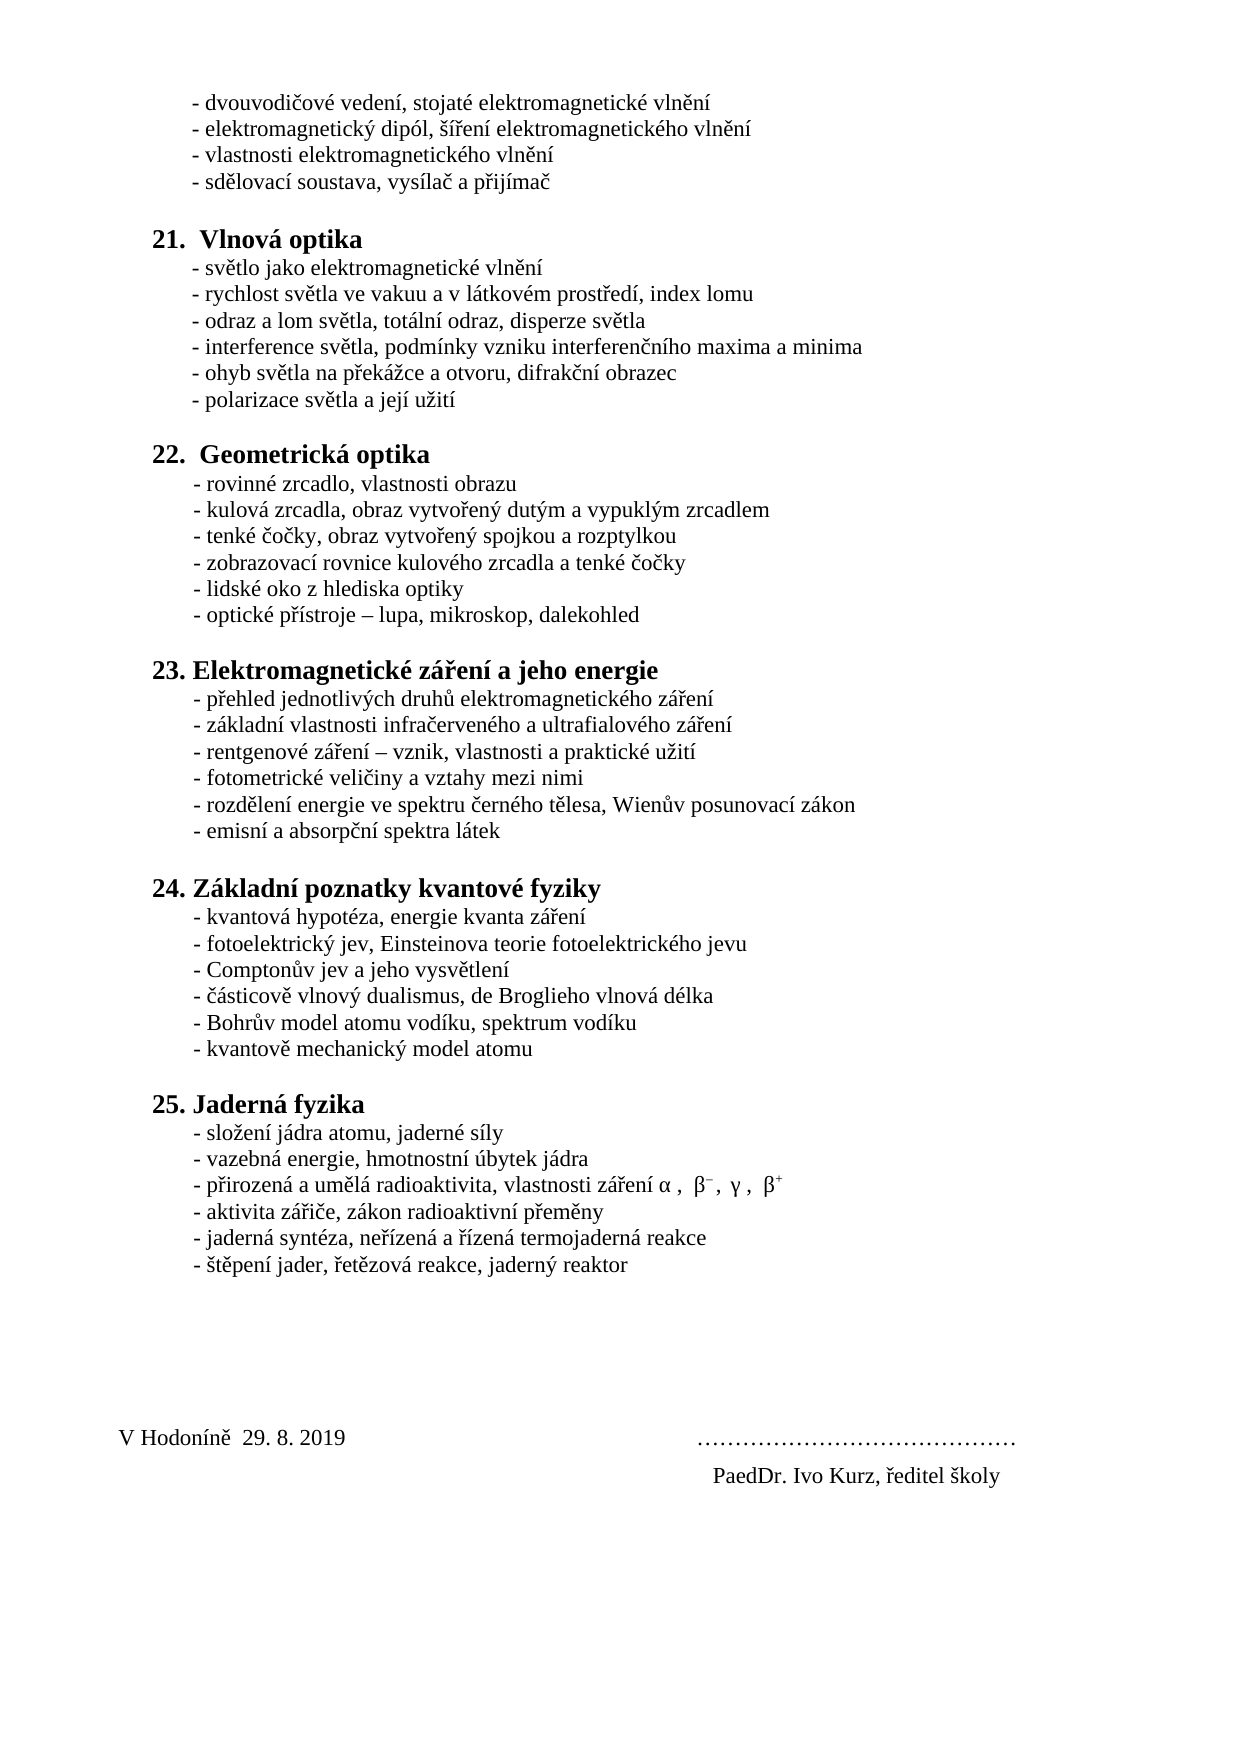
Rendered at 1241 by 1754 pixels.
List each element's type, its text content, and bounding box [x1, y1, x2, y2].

text - přehled jednotlivých druhů elektromagnetického záření [193, 685, 1122, 712]
text - vazebná energie, hmotnostní úbytek jádra [193, 1145, 1122, 1172]
text 21. Vlnová optika [118, 223, 1122, 254]
text 24. Základní poznatky kvantové fyziky [118, 872, 1122, 903]
text - složení jádra atomu, jaderné síly [193, 1119, 1122, 1145]
text 22. Geometrická optika [118, 438, 1122, 469]
text - polarizace světla a její užití [192, 386, 1122, 412]
text 25. Jaderná fyzika [118, 1088, 1122, 1119]
text - tenké čočky, obraz vytvořený spojkou a rozptylkou [193, 522, 1122, 549]
text - elektromagnetický dipól, šíření elektromagnetického vlnění [192, 115, 1122, 141]
text - kvantově mechanický model atomu [193, 1035, 1122, 1061]
text - fotometrické veličiny a vztahy mezi nimi [193, 764, 1122, 791]
text - Comptonův jev a jeho vysvětlení [193, 956, 1122, 982]
text - lidské oko z hlediska optiky [193, 575, 1122, 601]
text - interference světla, podmínky vzniku interferenčního maxima a minima [192, 333, 1122, 359]
text - světlo jako elektromagnetické vlnění [192, 254, 1122, 280]
text - základní vlastnosti infračerveného a ultrafialového záření [193, 712, 1122, 738]
text - rovinné zrcadlo, vlastnosti obrazu [193, 469, 1122, 496]
text - ohyb světla na překážce a otvoru, difrakční obrazec [192, 359, 1122, 386]
text - odraz a lom světla, totální odraz, disperze světla [192, 307, 1122, 333]
text - rychlost světla ve vakuu a v látkovém prostředí, index lomu [192, 280, 1122, 307]
text - jaderná syntéza, neřízená a řízená termojaderná reakce [193, 1224, 1122, 1251]
text - přirozená a umělá radioaktivita, vlastnosti záření α , β– , γ , β+ [193, 1172, 1122, 1198]
text - Bohrův model atomu vodíku, spektrum vodíku [193, 1009, 1122, 1035]
text - optické přístroje – lupa, mikroskop, dalekohled [193, 601, 1122, 628]
text V Hodoníně 29. 8. 2019 …………………………………… [118, 1424, 1122, 1450]
text - částicově vlnový dualismus, de Broglieho vlnová délka [193, 982, 1122, 1009]
text - rozdělení energie ve spektru černého tělesa, Wienův posunovací zákon [193, 791, 1122, 817]
text - kulová zrcadla, obraz vytvořený dutým a vypuklým zrcadlem [193, 496, 1122, 522]
text - dvouvodičové vedení, stojaté elektromagnetické vlnění [192, 89, 1122, 115]
text - aktivita zářiče, zákon radioaktivní přeměny [193, 1198, 1122, 1224]
text - fotoelektrický jev, Einsteinova teorie fotoelektrického jevu [193, 929, 1122, 956]
text - štěpení jader, řetězová reakce, jaderný reaktor [193, 1251, 1122, 1277]
text PaedDr. Ivo Kurz, ředitel školy [118, 1462, 1122, 1489]
text - sdělovací soustava, vysílač a přijímač [192, 168, 1122, 194]
text - vlastnosti elektromagnetického vlnění [192, 141, 1122, 168]
text - rentgenové záření – vznik, vlastnosti a praktické užití [193, 738, 1122, 764]
text 23. Elektromagnetické záření a jeho energie [118, 654, 1122, 685]
text - zobrazovací rovnice kulového zrcadla a tenké čočky [193, 549, 1122, 575]
text - emisní a absorpční spektra látek [193, 817, 1122, 843]
text - kvantová hypotéza, energie kvanta záření [193, 903, 1122, 929]
